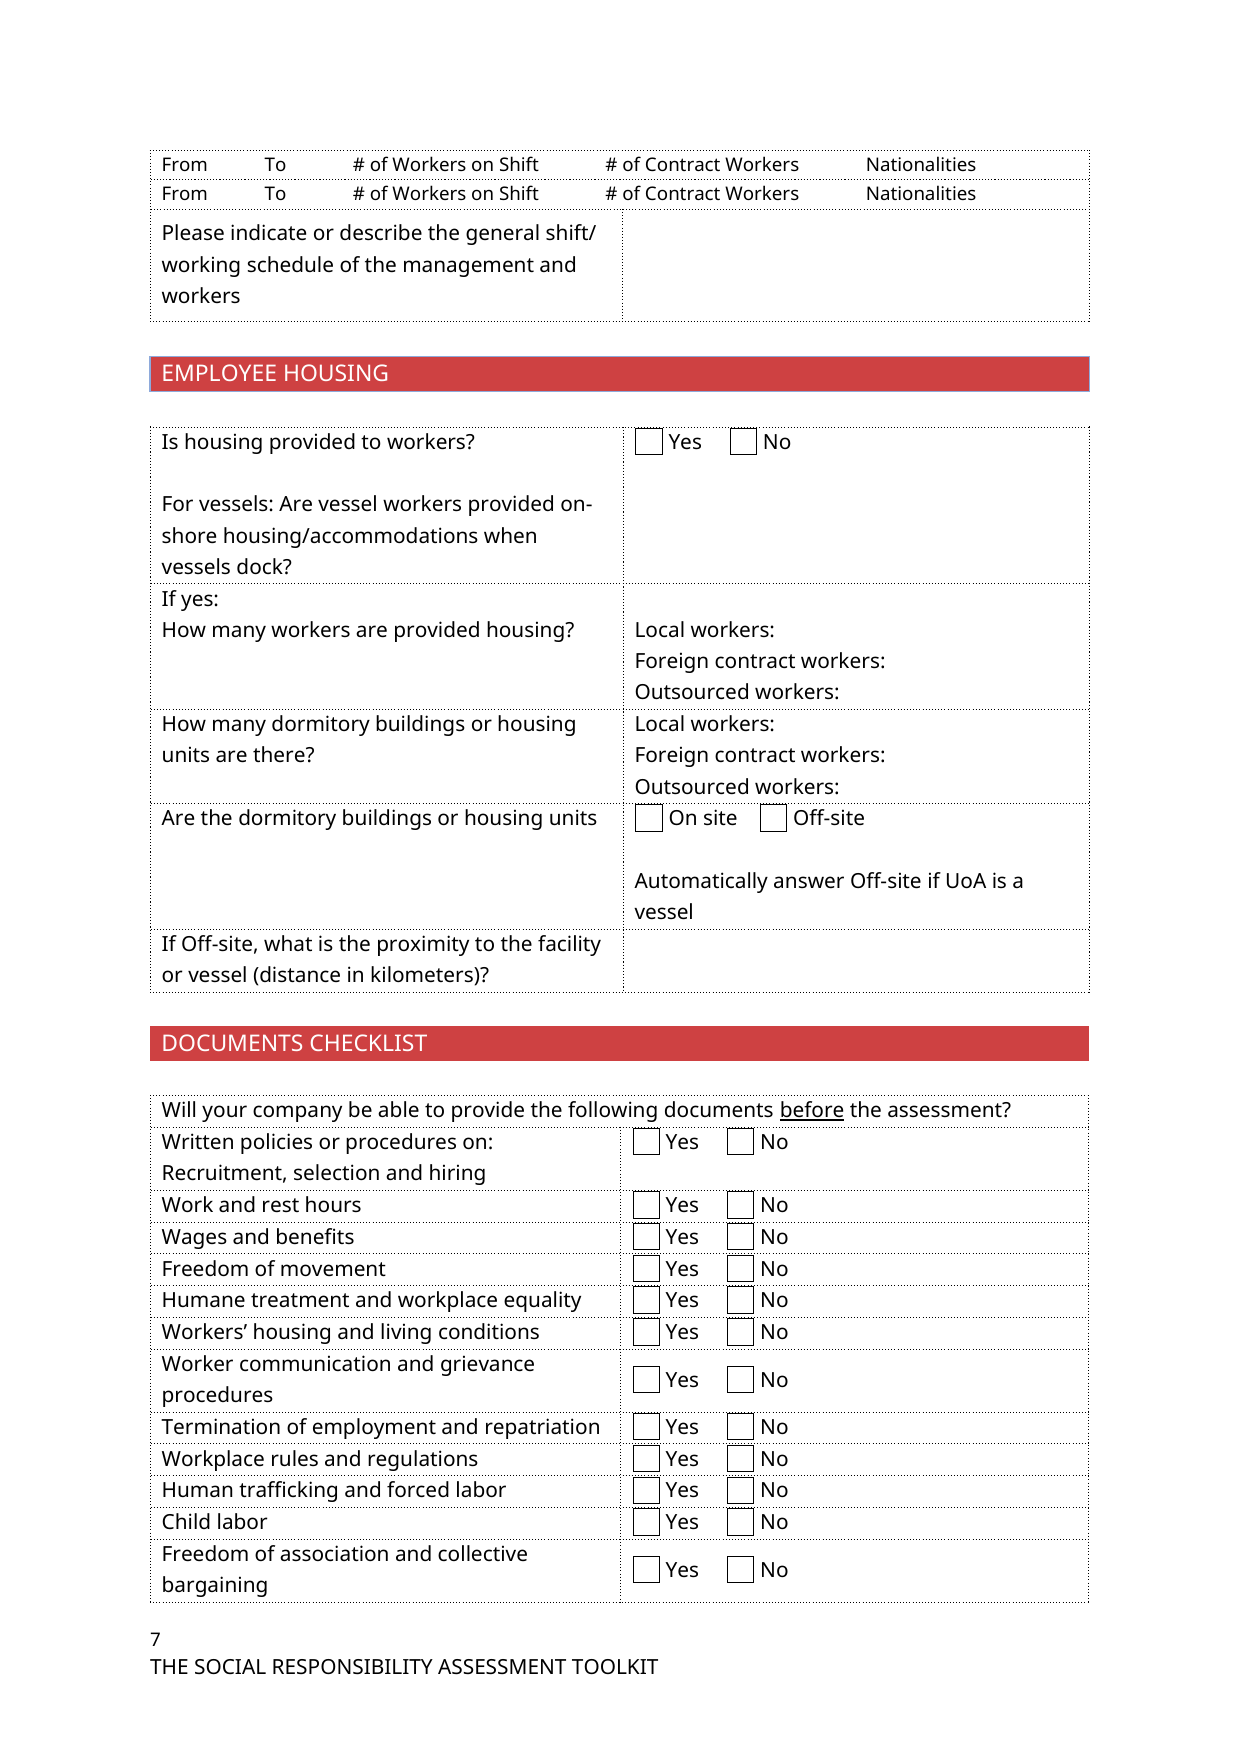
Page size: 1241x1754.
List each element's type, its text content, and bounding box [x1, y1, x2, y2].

table_cell Yes No [620, 1317, 1089, 1348]
table_cell On site Off-site Automatically answer Off-site if UoA is a vessel [623, 803, 1089, 928]
table_cell [623, 929, 1089, 992]
table_cell Workers’ housing and living conditions [150, 1317, 620, 1348]
table_header EMPLOYEE HOUSING [151, 357, 1089, 391]
table_cell If Off-site, what is the proximity to the facility or vessel (distance in kilometers)? [150, 929, 623, 992]
table_cell Freedom of movement [150, 1253, 620, 1285]
table_cell Worker communication and grievance procedures [150, 1349, 620, 1412]
table_cell Yes No [620, 1475, 1089, 1507]
table_cell [623, 209, 1089, 321]
table_cell Local workers: Foreign contract workers: Outsourced workers: [623, 583, 1089, 709]
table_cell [150, 150, 1089, 179]
table_cell Are the dormitory buildings or housing units [150, 803, 623, 928]
table_header Will your company be able to provide the following documents before the assessment? [150, 1095, 1089, 1127]
table_cell How many dormitory buildings or housing units are there? [150, 709, 623, 803]
table_cell Please indicate or describe the general shift/ working schedule of the management and workers [150, 209, 623, 321]
table_header Yes No [623, 426, 1089, 583]
table_cell Work and rest hours [150, 1190, 620, 1221]
table_cell Local workers: Foreign contract workers: Outsourced workers: [623, 709, 1089, 803]
table_cell Yes No [620, 1412, 1089, 1443]
table_cell Workplace rules and regulations [150, 1443, 620, 1475]
table_cell Yes No [620, 1349, 1089, 1412]
table_cell Yes No [620, 1253, 1089, 1285]
table_cell Yes No [620, 1127, 1089, 1190]
table_cell Yes No [620, 1190, 1089, 1221]
table_header DOCUMENTS CHECKLIST [150, 1026, 1089, 1061]
table_cell Written policies or procedures on: Recruitment, selection and hiring [150, 1127, 620, 1190]
table_header Is housing provided to workers? For vessels: Are vessel workers provided on-shore housing/accommodations when vessels dock? [150, 426, 623, 583]
table_cell Termination of employment and repatriation [150, 1412, 620, 1443]
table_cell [150, 179, 1089, 209]
table_cell Humane treatment and workplace equality [150, 1285, 620, 1317]
table_cell Yes No [620, 1539, 1089, 1602]
table_cell Yes No [620, 1285, 1089, 1317]
table_cell Human trafficking and forced labor [150, 1475, 620, 1507]
table_cell Child labor [150, 1507, 620, 1539]
table_cell Freedom of association and collective bargaining [150, 1539, 620, 1602]
table_cell Yes No [620, 1507, 1089, 1539]
table_cell If yes: How many workers are provided housing? [150, 583, 623, 709]
table_cell Wages and benefits [150, 1221, 620, 1253]
table_cell Yes No [620, 1443, 1089, 1475]
table_cell Yes No [620, 1221, 1089, 1253]
